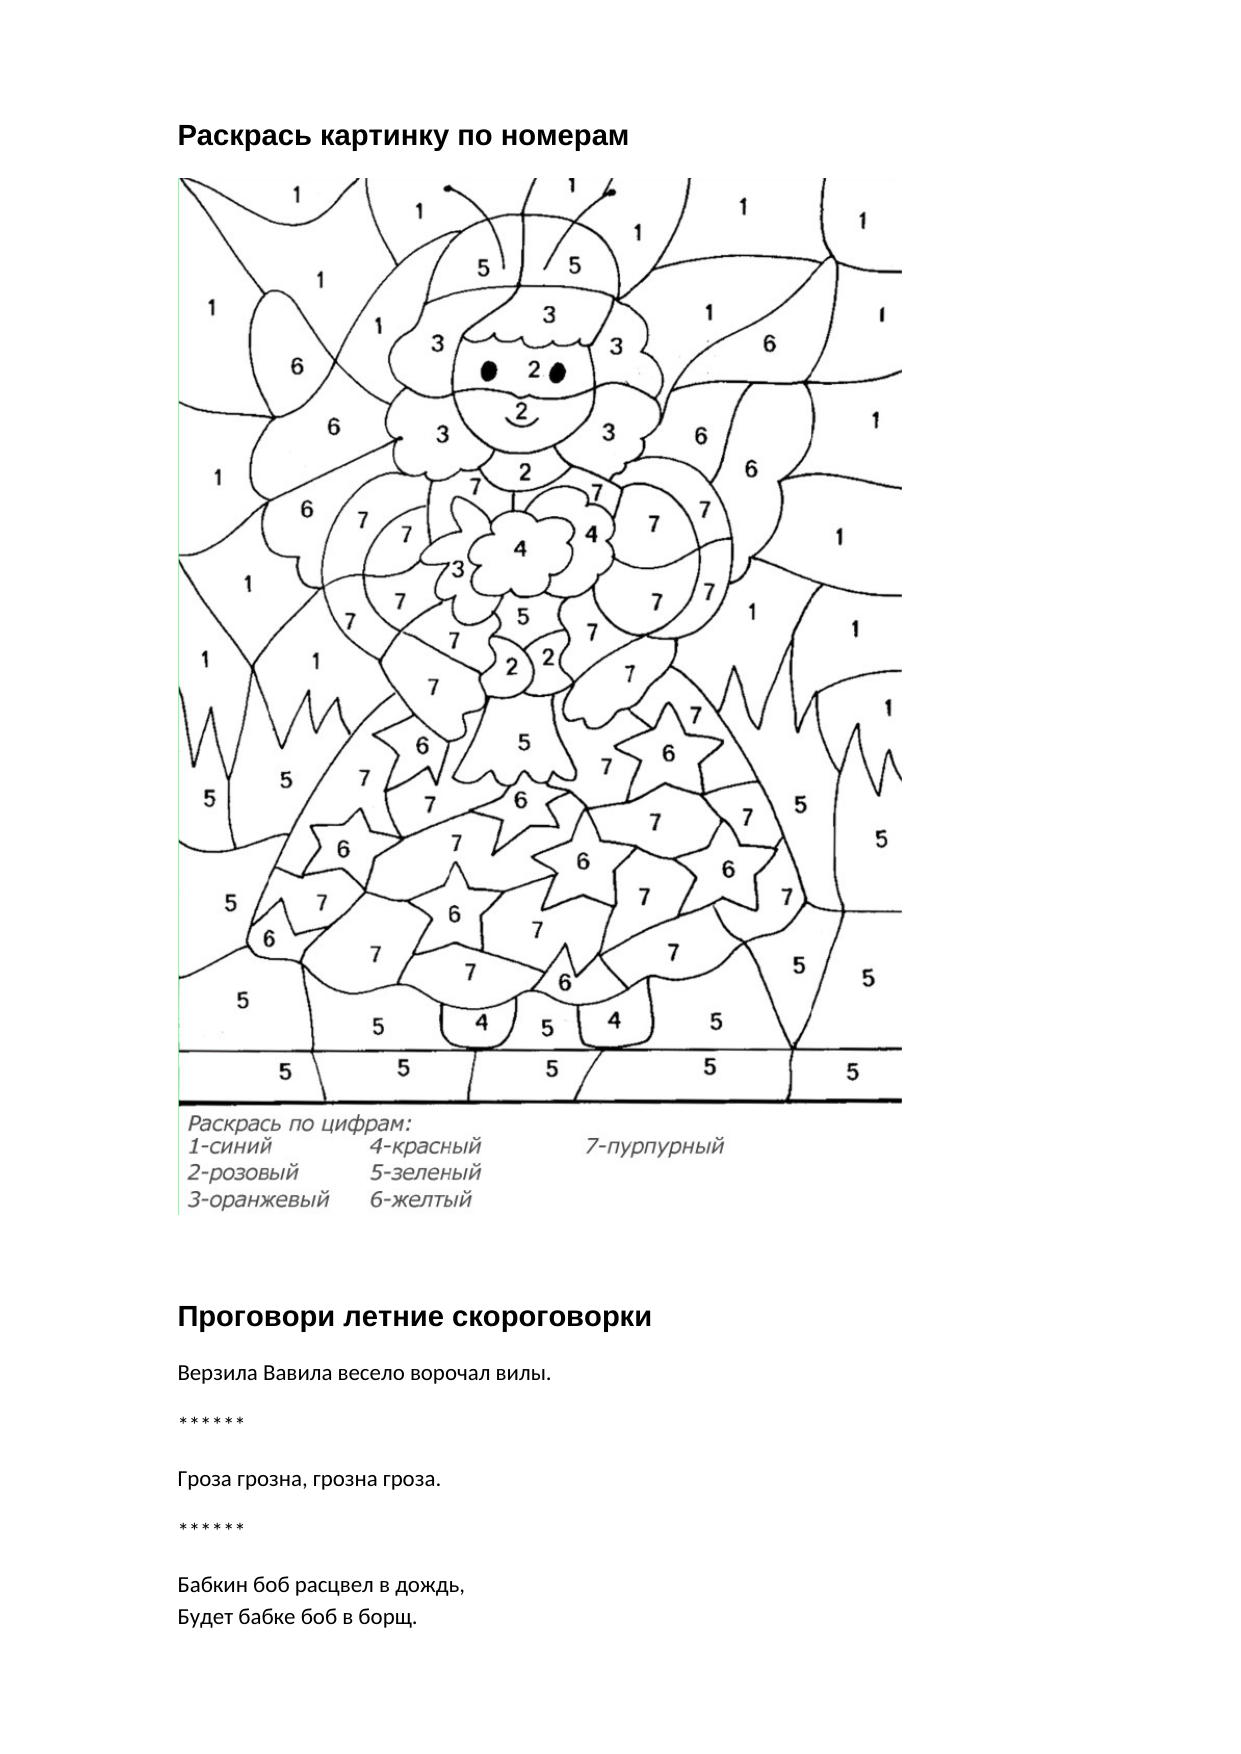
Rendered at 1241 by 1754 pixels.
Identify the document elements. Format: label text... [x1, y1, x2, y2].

text ****** [177, 1411, 1152, 1439]
text ****** [177, 1517, 1152, 1545]
picture [177, 177, 905, 1215]
text Бабкин боб расцвел в дождь, Будет бабке боб в борщ. [177, 1570, 1152, 1630]
text Раскрась картинку по номерам [177, 118, 1152, 152]
text Проговори летние скороговорки [177, 1299, 1152, 1332]
text Гроза грозна, грозна гроза. [177, 1464, 1152, 1492]
text Верзила Вавила весело ворочал вилы. [177, 1358, 1152, 1386]
